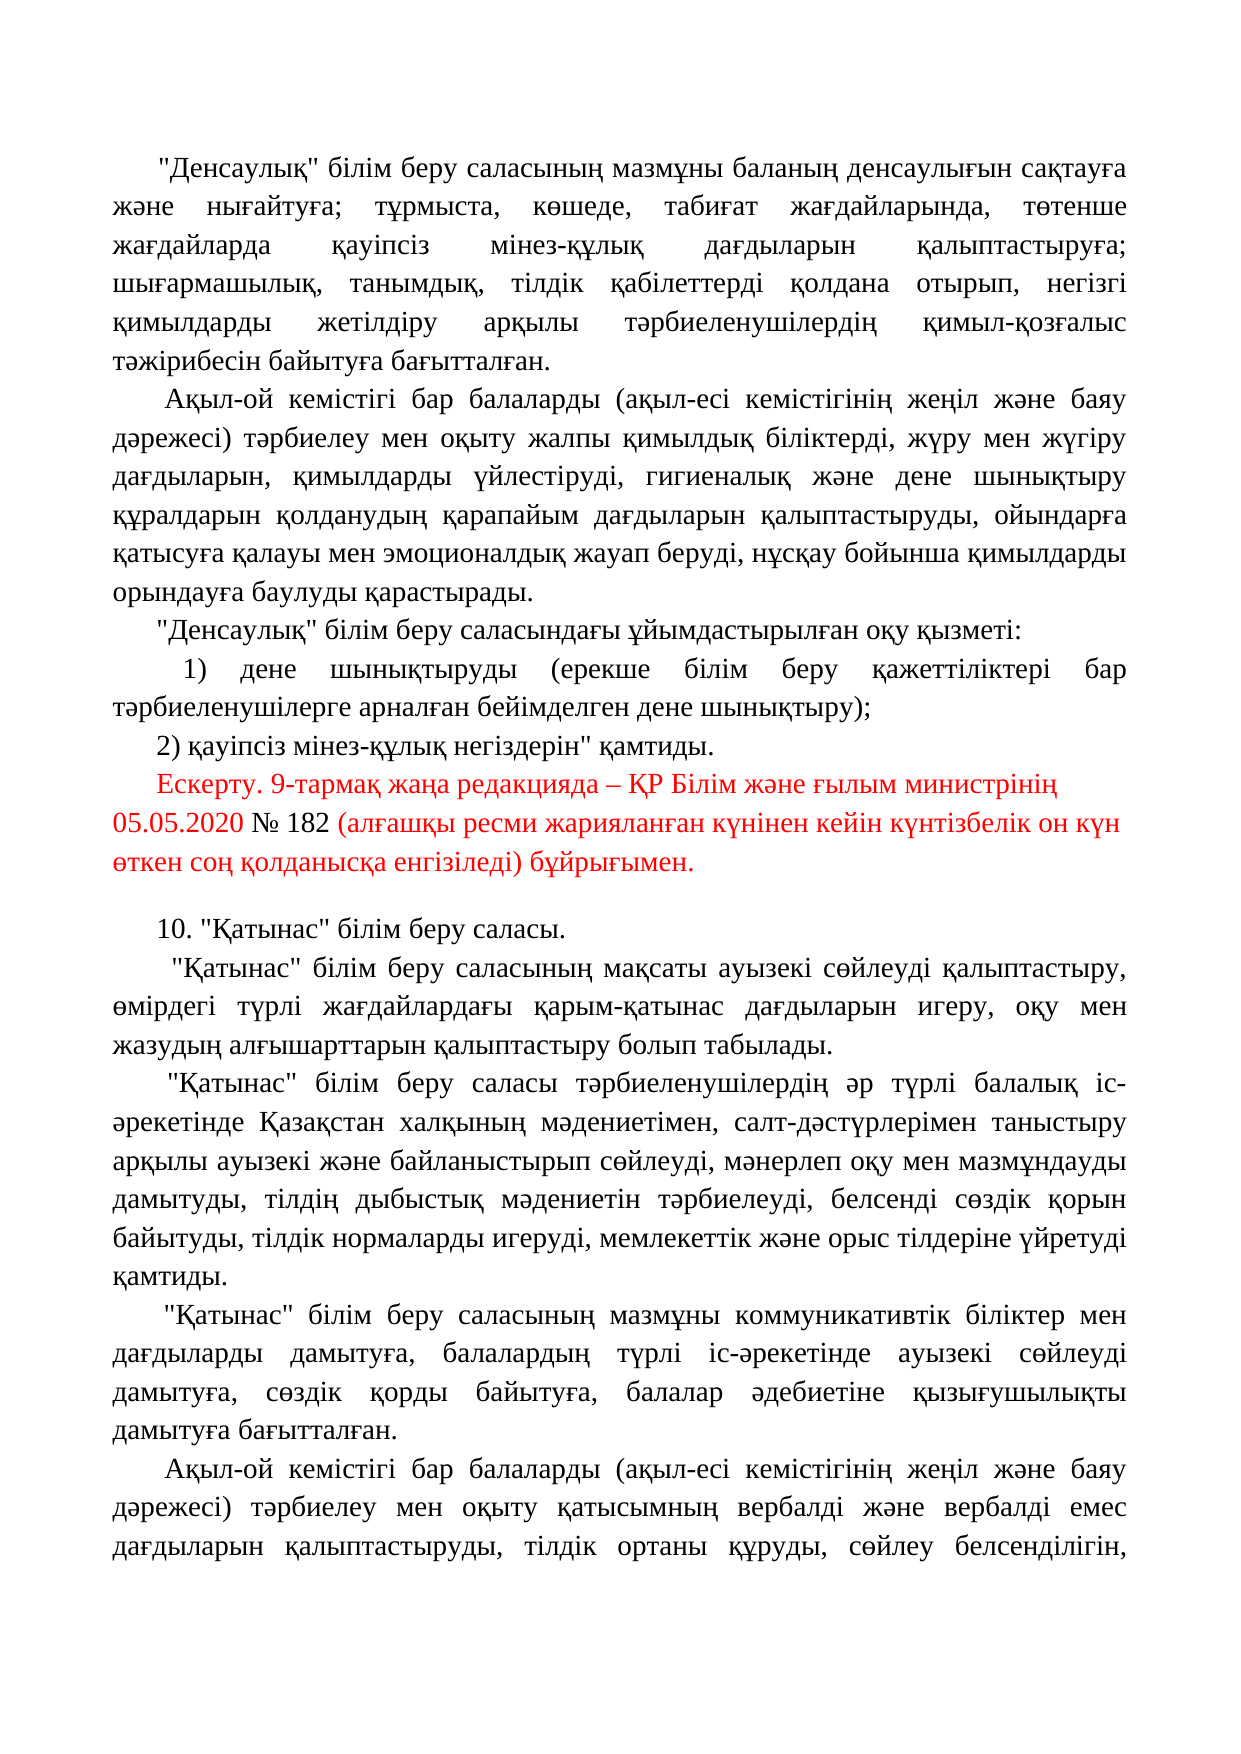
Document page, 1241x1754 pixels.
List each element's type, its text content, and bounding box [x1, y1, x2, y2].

text "Қатынас" білім беру саласы тәрбиеленушілердің әр түрлі балалық іс-әрекетінде Қазақстан халқының мәдениетімен, салт-дәстүрлерімен таныстыру арқылы ауызекі және байланыстырып сөйлеуді, мәнерлеп оқу мен мазмұндауды дамытуды, тілдің дыбыстық мәдениетін тәрбиелеуді, белсенді сөздік қорын байытуды, тілдік нормаларды игеруді, мемлекеттік және орыс тілдеріне үйретуді қамтиды. [112, 1066, 1128, 1292]
text 2) қауіпсіз мінез-құлық негіздерін" қамтиды. [112, 728, 1128, 762]
text "Қатынас" білім беру саласының мазмұны коммуникативтік біліктер мен дағдыларды дамытуға, балалардың түрлі іс-әрекетінде ауызекі сөйлеуді дамытуға, сөздік қорды байытуға, балалар әдебиетіне қызығушылықты дамытуға бағытталған. [112, 1297, 1128, 1446]
text "Денсаулық" білім беру саласындағы ұйымдастырылған оқу қызметі: [112, 612, 1128, 646]
text Ақыл-ой кемістігі бар балаларды (ақыл-есі кемістігінің жеңіл және баяу дәрежесі) тәрбиелеу мен оқыту жалпы қимылдық біліктерді, жүру мен жүгіру дағдыларын, қимылдарды үйлестіруді, гигиеналық және дене шынықтыру құралдарын қолданудың қарапайым дағдыларын қалыптастыруды, ойындарға қатысуға қалауы мен эмоционалдық жауап беруді, нұсқау бойынша қимылдарды орындауға баулуды қарастырады. [112, 381, 1128, 607]
text Ескерту. 9-тармақ жаңа редакцияда – ҚР Білім және ғылым министрінің 05.05.2020 № 182 (алғашқы ресми жарияланған күнінен кейін күнтізбелік он күн өткен соң қолданысқа енгізіледі) бұйрығымен. [112, 767, 1128, 907]
text 1) дене шынықтыруды (ерекше білім беру қажеттіліктері бар тәрбиеленушілерге арналған бейімделген дене шынықтыру); [112, 651, 1128, 723]
text "Қатынас" білім беру саласының мақсаты ауызекі сөйлеуді қалыптастыру, өмірдегі түрлі жағдайлардағы қарым-қатынас дағдыларын игеру, оқу мен жазудың алғышарттарын қалыптастыру болып табылады. [112, 950, 1128, 1061]
text 10. "Қатынас" білім беру саласы. [112, 911, 1128, 945]
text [112, 1451, 1128, 1562]
text "Денсаулық" білім беру саласының мазмұны баланың денсаулығын сақтауға және нығайтуға; тұрмыста, көшеде, табиғат жағдайларында, төтенше жағдайларда қауіпсіз мінез-құлық дағдыларын қалыптастыруға; шығармашылық, танымдық, тілдік қабілеттерді қолдана отырып, негізгі қимылдарды жетілдіру арқылы тәрбиеленушілердің қимыл-қозғалыс тәжірибесін байытуға бағытталған. [112, 150, 1128, 376]
